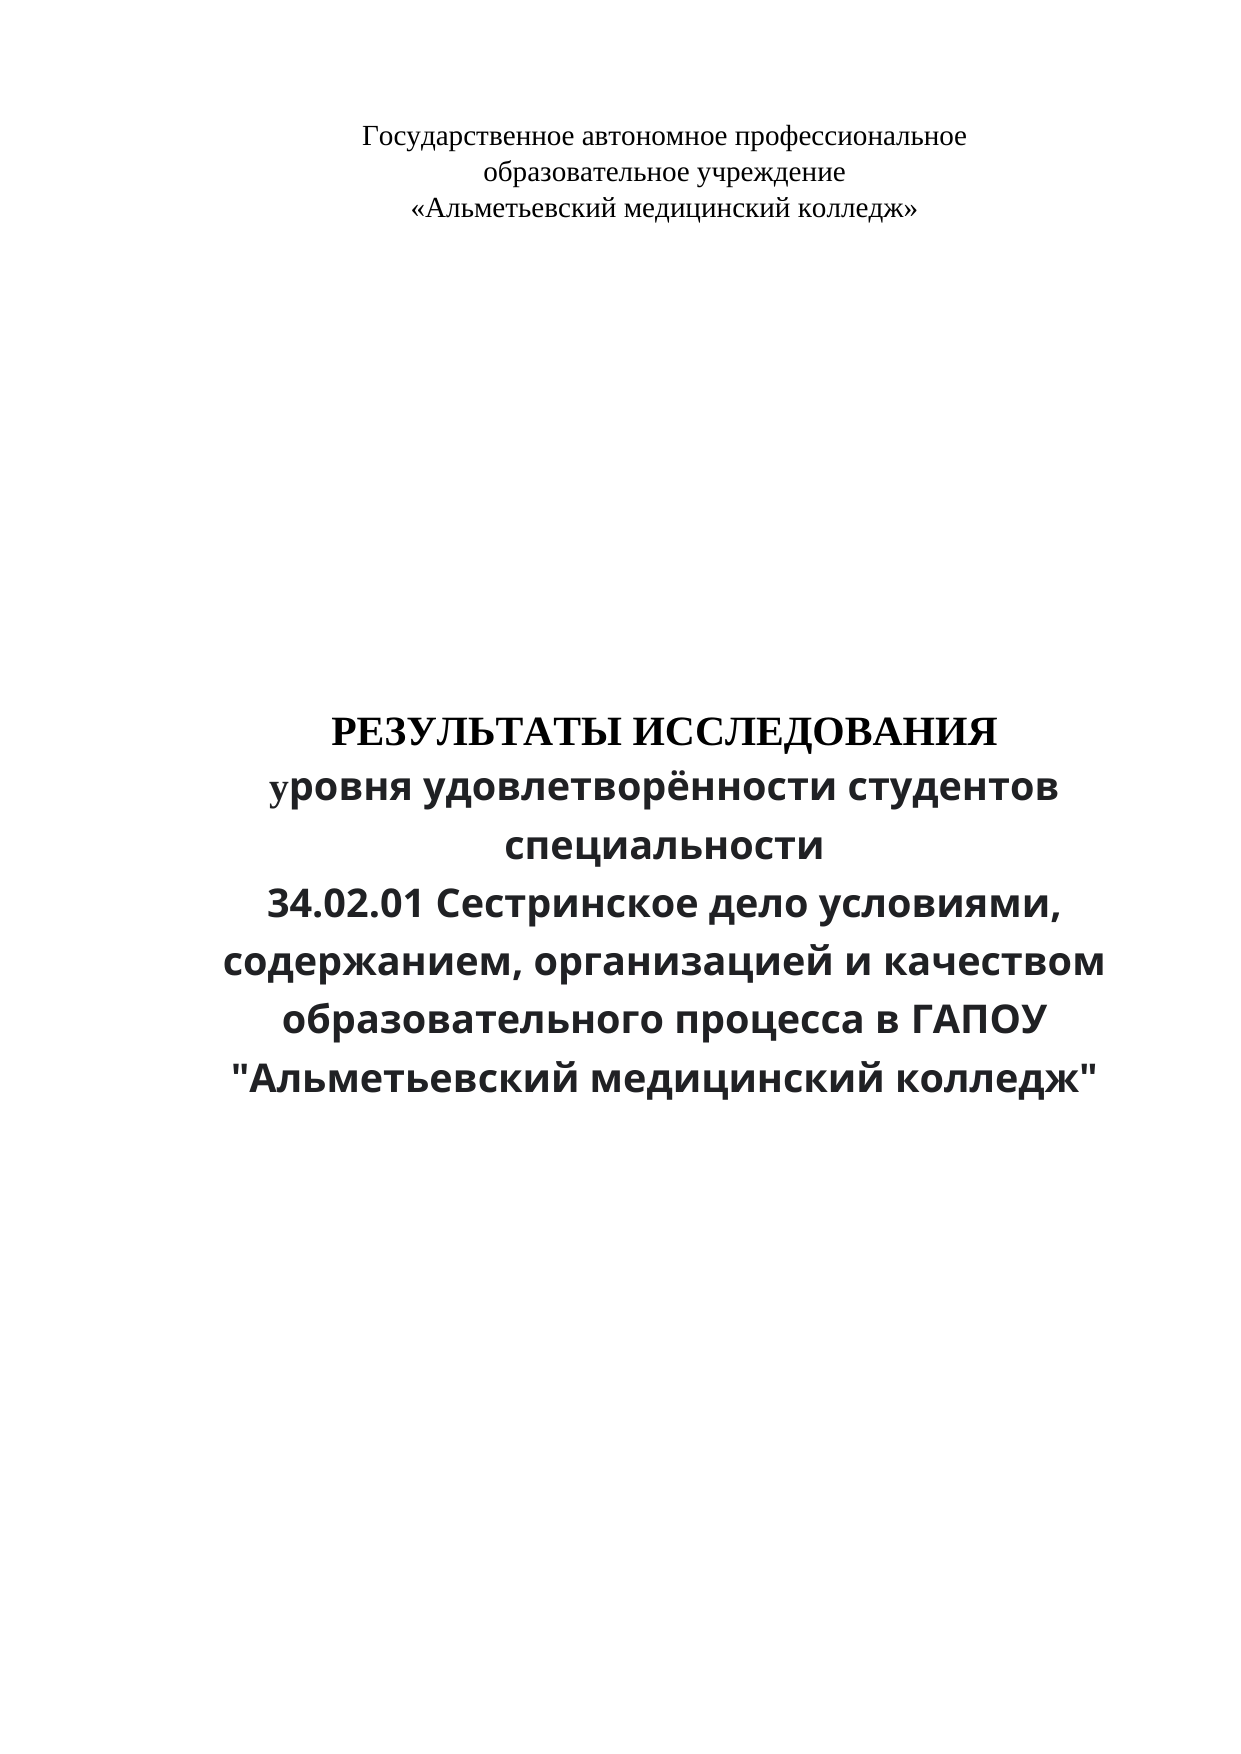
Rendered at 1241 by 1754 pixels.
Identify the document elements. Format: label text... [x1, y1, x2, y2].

text «Альметьевский медицинский колледж» [177, 190, 1152, 224]
text уровня удовлетворённости студентов специальности [177, 758, 1152, 871]
text образовательное учреждение [177, 154, 1152, 188]
text РЕЗУЛЬТАТЫ ИССЛЕДОВАНИЯ [177, 707, 1152, 755]
text Государственное автономное профессиональное [177, 118, 1152, 152]
text 34.02.01 Сестринское дело условиями, содержанием, организацией и качеством образовательного процесса в ГАПОУ "Альметьевский медицинский колледж" [177, 875, 1152, 1104]
